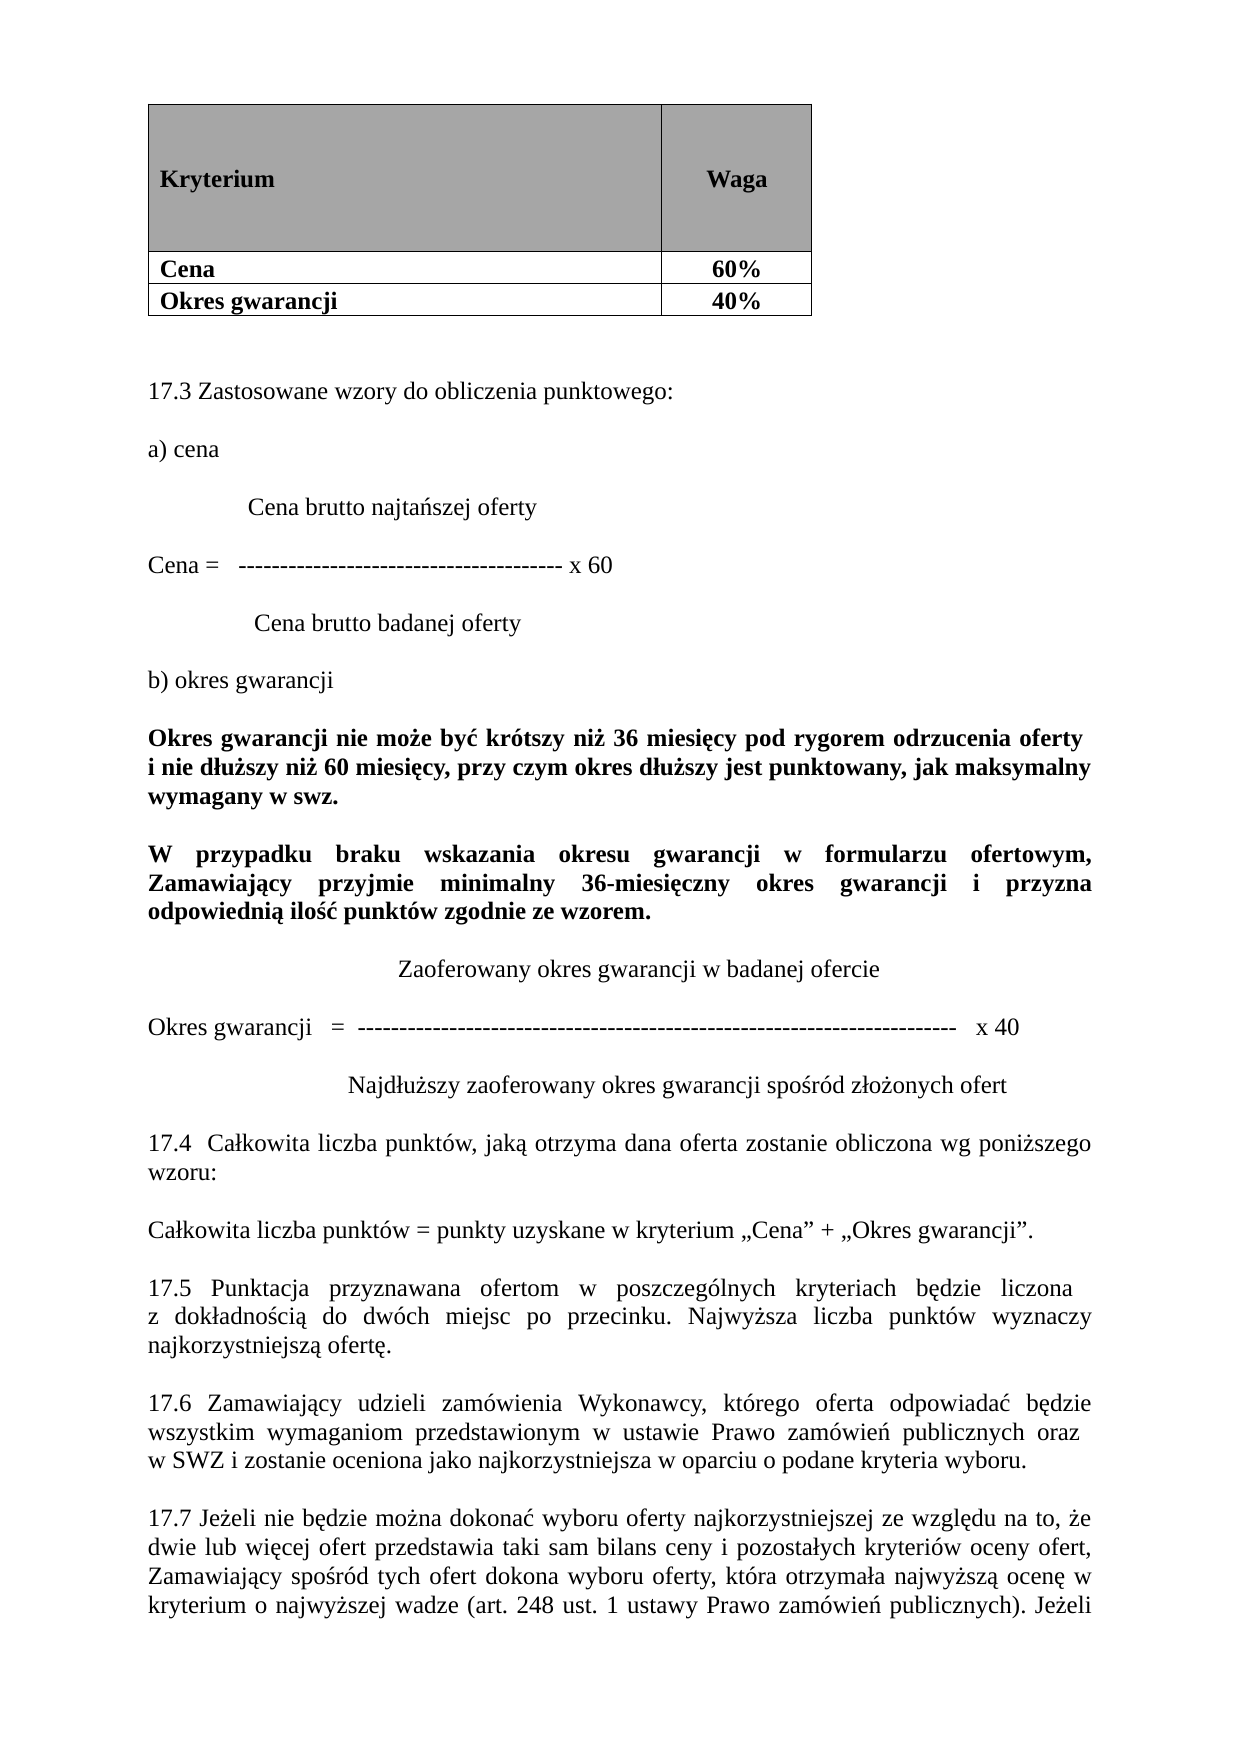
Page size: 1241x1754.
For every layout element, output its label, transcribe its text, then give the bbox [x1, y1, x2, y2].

text 17.5 Punktacja przyznawana ofertom w poszczególnych kryteriach będzie liczona z dokładnością do dwóch miejsc po przecinku. Najwyższa liczba punktów wyznaczy najkorzystniejszą ofertę. [148, 1273, 1093, 1359]
text Okres gwarancji nie może być krótszy niż 36 miesięcy pod rygorem odrzucenia oferty i nie dłuższy niż 60 miesięcy, przy czym okres dłuższy jest punktowany, jak maksymalny wymagany w swz. [148, 723, 1093, 810]
text Okres gwarancji = ------------------------------------------------------------------------ x 40 [148, 1012, 1093, 1041]
table_cell Okres gwarancji [149, 284, 661, 315]
table_header Waga [662, 105, 811, 251]
text 17.4 Całkowita liczba punktów, jaką otrzyma dana oferta zostanie obliczona wg poniższego wzoru: [148, 1128, 1093, 1186]
text W przypadku braku wskazania okresu gwarancji w formularzu ofertowym, Zamawiający przyjmie minimalny 36-miesięczny okres gwarancji i przyzna odpowiednią ilość punktów zgodnie ze wzorem. [148, 839, 1093, 925]
text 17.6 Zamawiający udzieli zamówienia Wykonawcy, którego oferta odpowiadać będzie wszystkim wymaganiom przedstawionym w ustawie Prawo zamówień publicznych oraz w SWZ i zostanie oceniona jako najkorzystniejsza w oparciu o podane kryteria wyboru. [148, 1388, 1093, 1474]
text Cena brutto badanej oferty [148, 608, 1093, 636]
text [148, 1503, 1093, 1618]
text a) cena [148, 434, 1093, 463]
table_header Kryterium [149, 105, 661, 251]
text Najdłuższy zaoferowany okres gwarancji spośród złożonych ofert [148, 1070, 1093, 1099]
table_cell 60% [662, 252, 811, 283]
text Cena = --------------------------------------- x 60 [148, 550, 1093, 578]
text Zaoferowany okres gwarancji w badanej ofercie [148, 954, 1093, 983]
text b) okres gwarancji [148, 666, 1093, 694]
table_cell 40% [662, 284, 811, 315]
text Cena brutto najtańszej oferty [148, 492, 1093, 521]
table_cell Cena [149, 252, 661, 283]
text Całkowita liczba punktów = punkty uzyskane w kryterium „Cena” + „Okres gwarancji”. [148, 1215, 1093, 1243]
text 17.3 Zastosowane wzory do obliczenia punktowego: [148, 376, 1093, 405]
